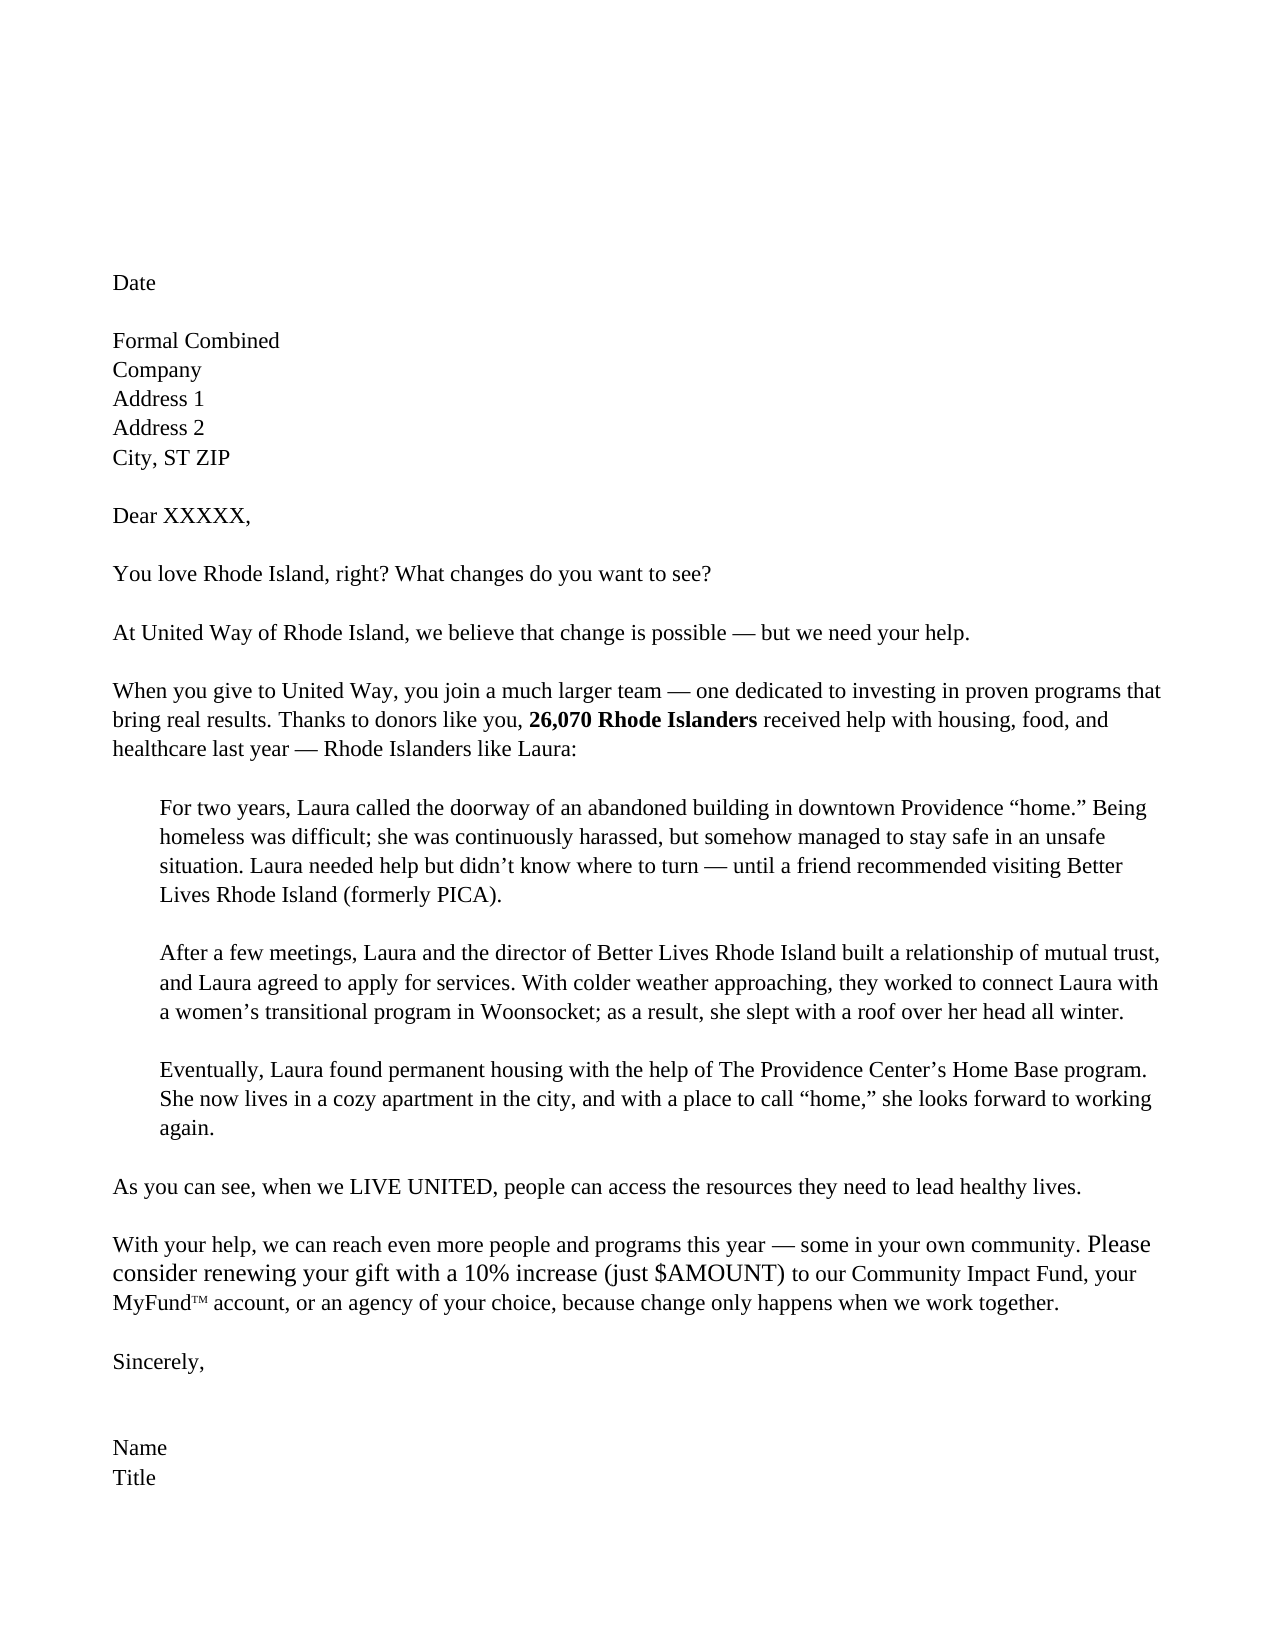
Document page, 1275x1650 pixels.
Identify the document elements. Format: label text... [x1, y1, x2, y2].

text Formal Combined [112, 325, 1162, 354]
text Dear XXXXX, [112, 500, 1162, 529]
text Address 1 [112, 383, 1162, 412]
text Date [112, 267, 1162, 296]
text For two years, Laura called the doorway of an abandoned building in downtown Providence “home.” Being homeless was difficult; she was continuously harassed, but somehow managed to stay safe in an unsafe situation. Laura needed help but didn’t know where to turn — until a friend recommended visiting Better Lives Rhode Island (formerly PICA). [159, 792, 1162, 908]
text Eventually, Laura found permanent housing with the help of The Providence Center’s Home Base program. She now lives in a cozy apartment in the city, and with a place to call “home,” she looks forward to working again. [159, 1054, 1162, 1142]
text Company [112, 354, 1162, 383]
text Title [112, 1462, 1162, 1491]
text City, ST ZIP [112, 442, 1162, 471]
text As you can see, when we LIVE UNITED, people can access the resources they need to lead healthy lives. [112, 1171, 1162, 1200]
text When you give to United Way, you join a much larger team — one dedicated to investing in proven programs that bring real results. Thanks to donors like you, 26,070 Rhode Islanders received help with housing, food, and healthcare last year — Rhode Islanders like Laura: [112, 675, 1162, 762]
text Sincerely, [112, 1346, 1162, 1375]
text After a few meetings, Laura and the director of Better Lives Rhode Island built a relationship of mutual trust, and Laura agreed to apply for services. With colder weather approaching, they worked to connect Laura with a women’s transitional program in Woonsocket; as a result, she slept with a roof over her head all winter. [159, 937, 1162, 1025]
text Address 2 [112, 412, 1162, 442]
text You love Rhode Island, right? What changes do you want to see? [112, 558, 1162, 587]
text Name [112, 1432, 1162, 1462]
text With your help, we can reach even more people and programs this year — some in your own community. Please consider renewing your gift with a 10% increase (just $AMOUNT) to our Community Impact Fund, your MyFundTM account, or an agency of your choice, because change only happens when we work together. [112, 1229, 1162, 1317]
text At United Way of Rhode Island, we believe that change is possible — but we need your help. [112, 617, 1162, 646]
